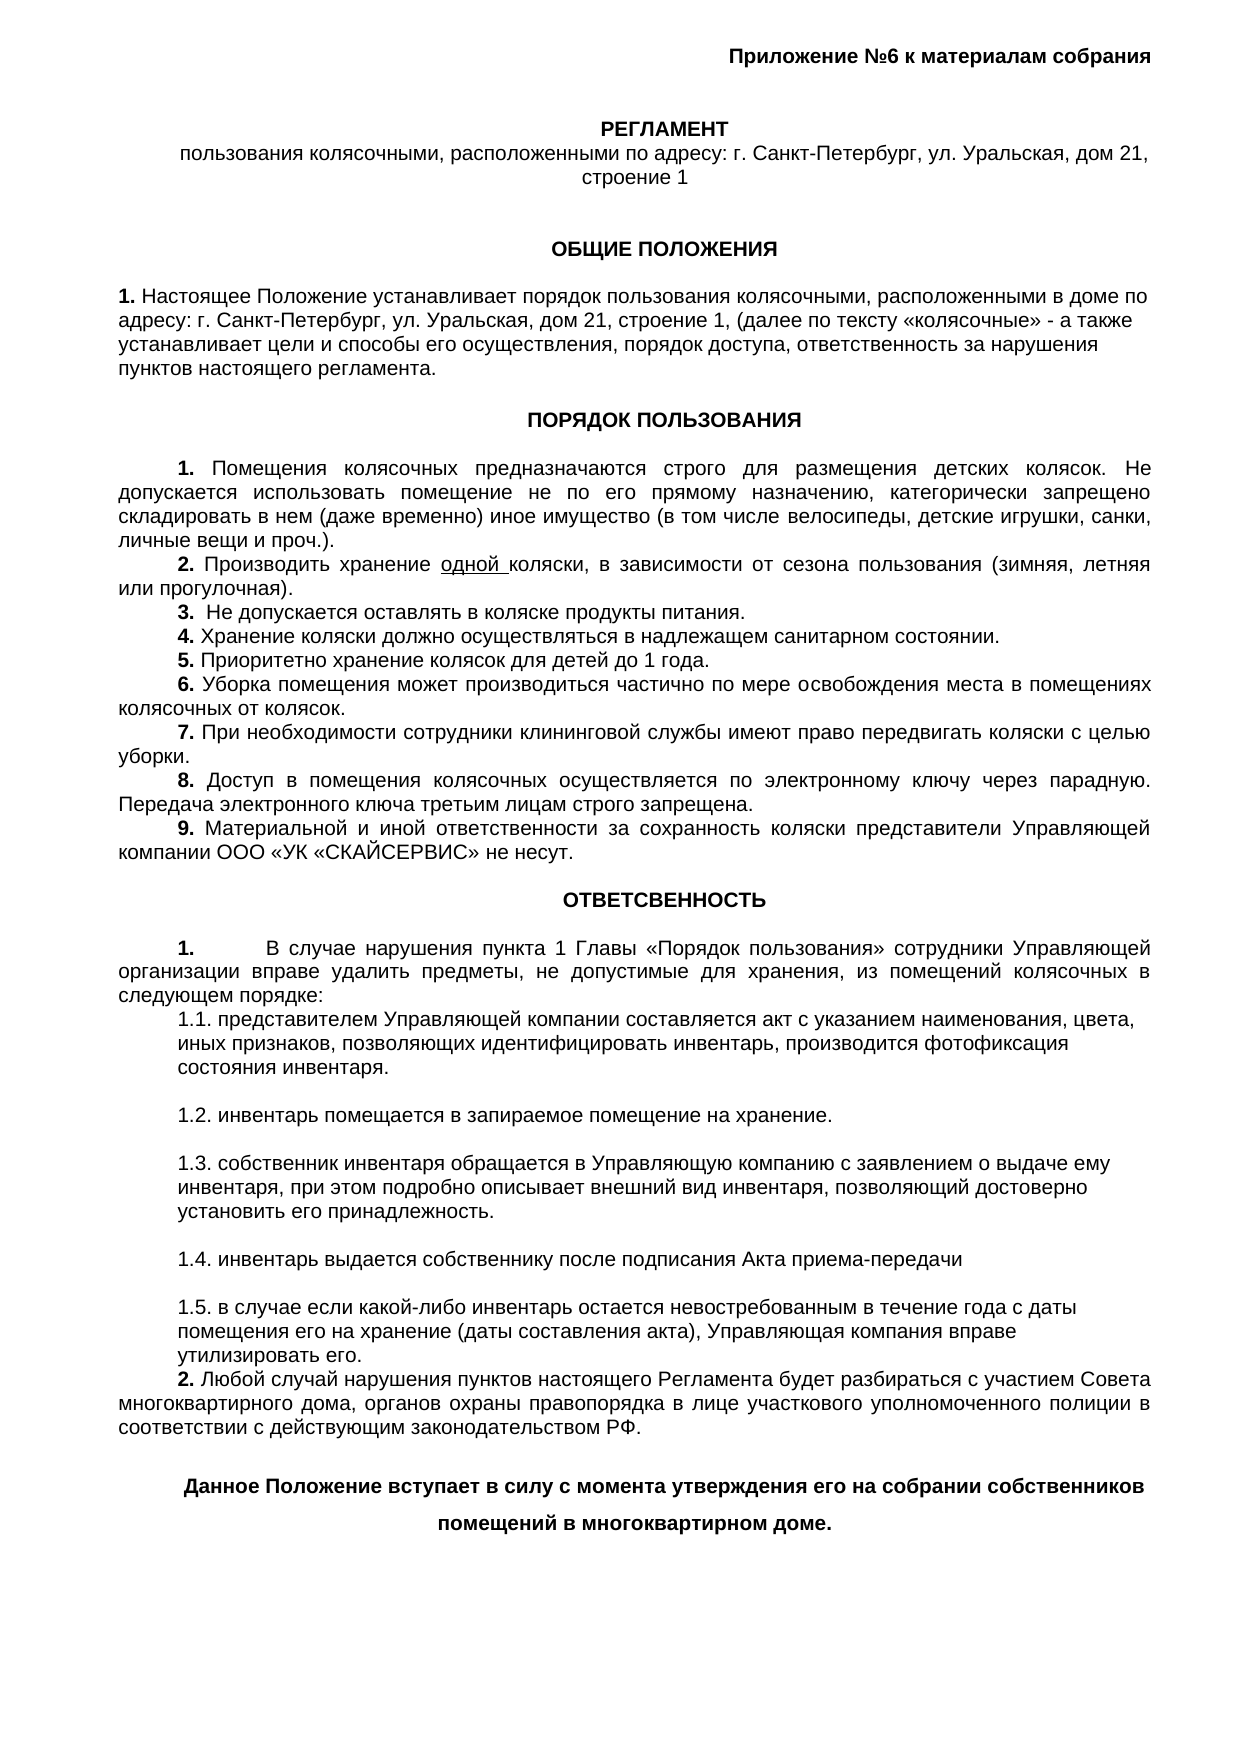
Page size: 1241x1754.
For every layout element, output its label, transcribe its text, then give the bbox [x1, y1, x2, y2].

text 6. Уборка помещения может производиться частично по мере освобождения места в помещениях колясочных от колясок. [118, 672, 1152, 720]
text 8. Доступ в помещения колясочных осуществляется по электронному ключу через парадную. Передача электронного ключа третьим лицам строго запрещена. [118, 768, 1152, 816]
list В случае нарушения пункта 1 Главы «Порядок пользования» сотрудники Управляющей организации вправе удалить предметы, не допустимые для хранения, из помещений колясочных в следующем порядке: [118, 935, 1152, 1007]
text 3. Не допускается оставлять в коляске продукты питания. [118, 600, 1152, 624]
text ОТВЕТСВЕННОСТЬ [118, 887, 1152, 911]
text 1. Настоящее Положение устанавливает порядок пользования колясочными, расположенными в доме по адресу: г. Санкт-Петербург, ул. Уральская, дом 21, строение 1, (далее по тексту «колясочные» - а также устанавливает цели и способы его осуществления, порядок доступа, ответственность за нарушения пунктов настоящего регламента. [118, 284, 1152, 408]
text 1.5. в случае если какой-либо инвентарь остается невостребованным в течение года с даты помещения его на хранение (даты составления акта), Управляющая компания вправе утилизировать его. [177, 1295, 1152, 1367]
text 4. Хранение коляски должно осуществляться в надлежащем санитарном состоянии. [118, 624, 1152, 648]
text ОБЩИЕ ПОЛОЖЕНИЯ [118, 236, 1152, 260]
text Приложение №6 к материалам собрания [118, 44, 1152, 68]
text 2. Производить хранение одной коляски, в зависимости от сезона пользования (зимняя, летняя или прогулочная). [118, 552, 1152, 600]
text Данное Положение вступает в силу с момента утверждения его на собрании собственников помещений в многоквартирном доме. [118, 1474, 1152, 1534]
text 7. При необходимости сотрудники клининговой службы имеют право передвигать коляски с целью уборки. [118, 720, 1152, 768]
text 1.3. собственник инвентаря обращается в Управляющую компанию с заявлением о выдаче ему инвентаря, при этом подробно описывает внешний вид инвентаря, позволяющий достоверно установить его принадлежность. [177, 1151, 1152, 1223]
text пользования колясочными, расположенными по адресу: г. Санкт-Петербург, ул. Уральская, дом 21, строение 1 [118, 141, 1152, 188]
text 9. Материальной и иной ответственности за сохранность коляски представители Управляющей компании ООО «УК «СКАЙСЕРВИС» не несут. [118, 816, 1152, 863]
text ПОРЯДОК ПОЛЬЗОВАНИЯ [118, 408, 1152, 432]
text 1.4. инвентарь выдается собственнику после подписания Акта приема-передачи [177, 1247, 1152, 1271]
text 1.2. инвентарь помещается в запираемое помещение на хранение. [177, 1103, 1152, 1127]
text 1.1. представителем Управляющей компании составляется акт с указанием наименования, цвета, иных признаков, позволяющих идентифицировать инвентарь, производится фотофиксация состояния инвентаря. [177, 1007, 1152, 1079]
text 5. Приоритетно хранение колясок для детей до 1 года. [118, 648, 1152, 672]
text РЕГЛАМЕНТ [118, 117, 1152, 141]
text 2. Любой случай нарушения пунктов настоящего Регламента будет разбираться с участием Совета многоквартирного дома, органов охраны правопорядка в лице участкового уполномоченного полиции в соответствии с действующим законодательством РФ. [118, 1367, 1152, 1438]
text 1. Помещения колясочных предназначаются строго для размещения детских колясок. Не допускается использовать помещение не по его прямому назначению, категорически запрещено складировать в нем (даже временно) иное имущество (в том числе велосипеды, детские игрушки, санки, личные вещи и проч.). [118, 456, 1152, 552]
